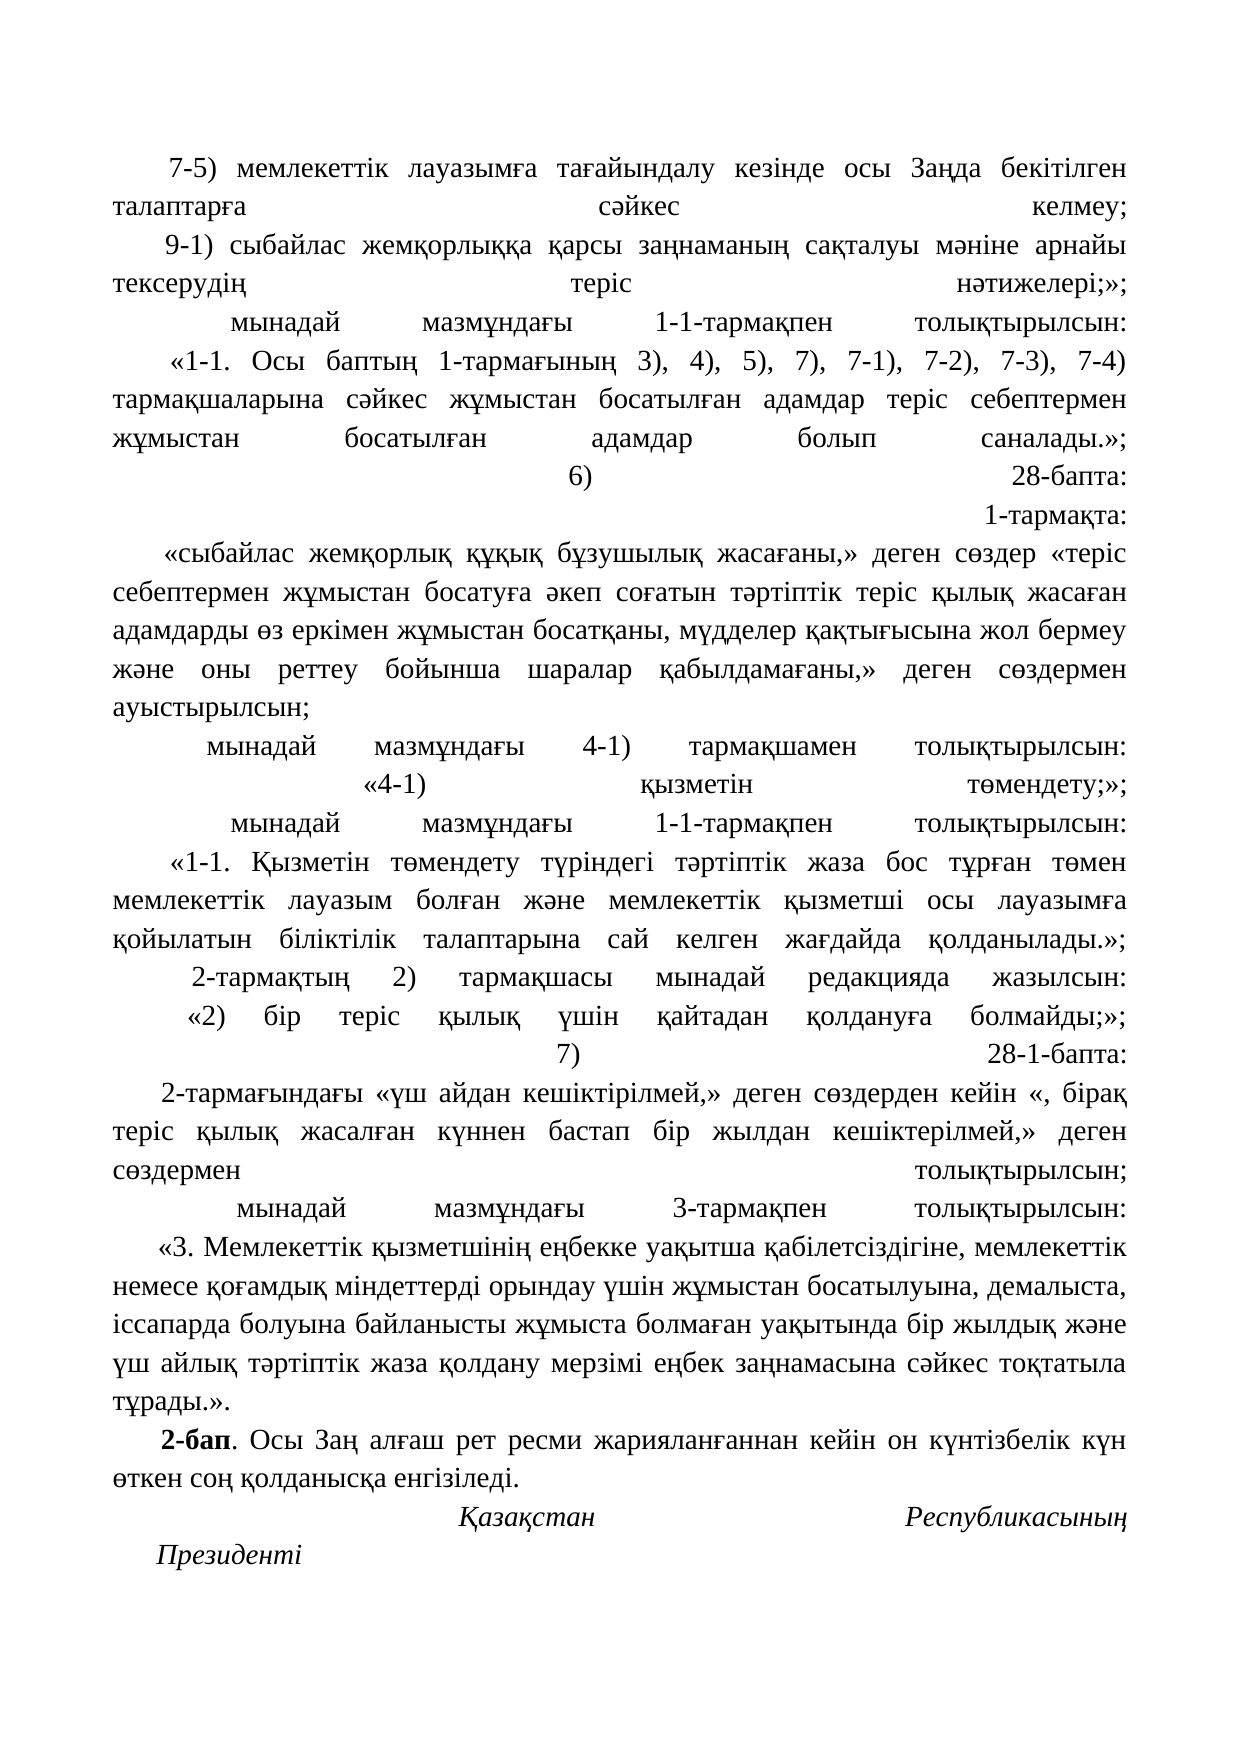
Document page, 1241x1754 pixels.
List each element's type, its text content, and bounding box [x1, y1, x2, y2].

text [112, 150, 1128, 1417]
text 2-бап. Осы Заң алғаш рет ресми жарияланғаннан кейін он күнтізбелік күн өткен соң қолданысқа енгізіледі. [112, 1422, 1128, 1494]
text Қазақстан Республикасының Президенті [112, 1499, 1128, 1571]
